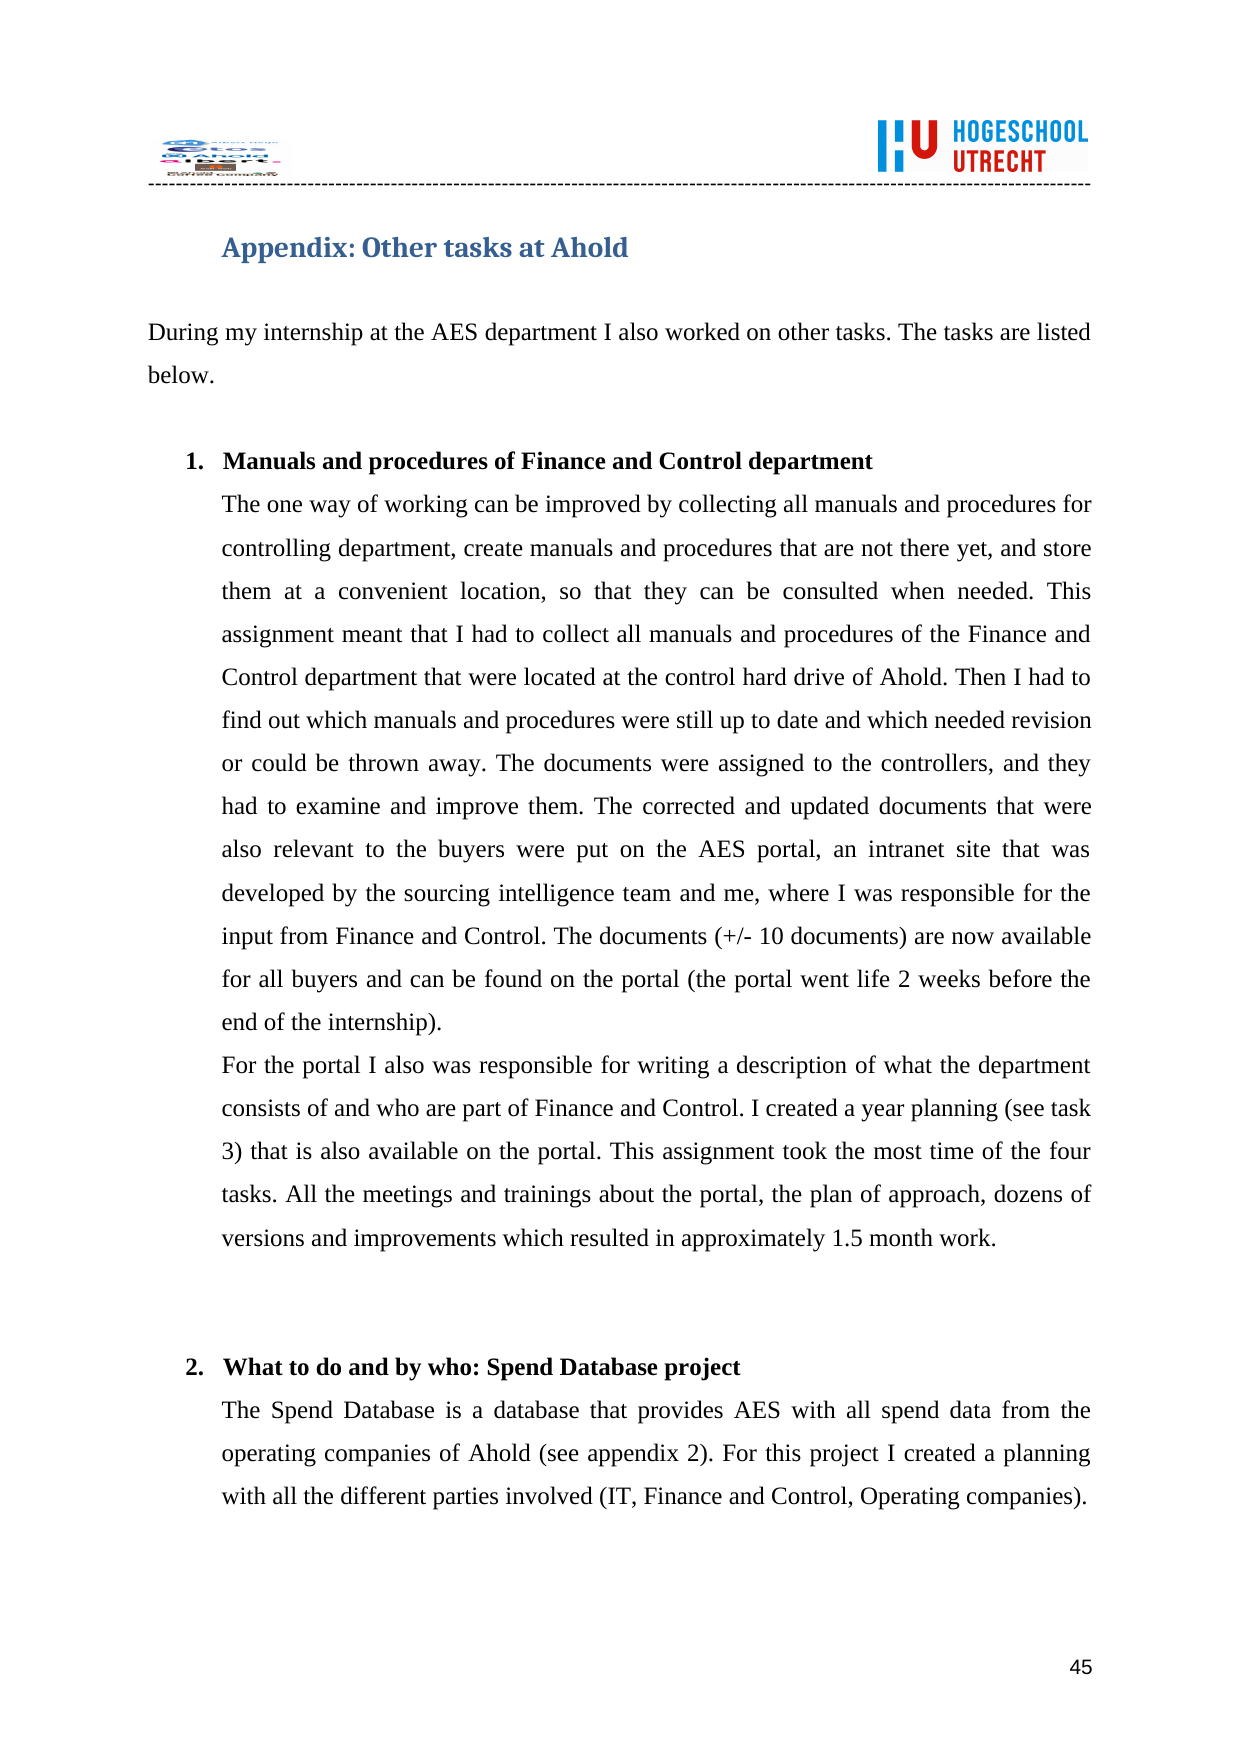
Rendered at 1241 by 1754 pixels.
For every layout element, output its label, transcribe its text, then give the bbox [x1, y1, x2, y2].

text The Spend Database is a database that provides AES with all spend data from the operating companies of Ahold (see appendix 2). For this project I created a planning with all the different parties involved (IT, Finance and Control, Operating companies). [221, 1395, 1092, 1510]
picture [878, 120, 1088, 172]
text Appendix: Other tasks at Ahold [148, 231, 1092, 264]
picture [147, 139, 293, 177]
list Manuals and procedures of Finance and Control department [185, 446, 1092, 475]
text For the portal I also was responsible for writing a description of what the department consists of and who are part of Finance and Control. I created a year planning (see task 3) that is also available on the portal. This assignment took the most time of the four tasks. All the meetings and trainings about the portal, the plan of approach, dozens of versions and improvements which resulted in approximately 1.5 month work. [221, 1050, 1092, 1251]
list What to do and by who: Spend Database project [185, 1352, 1092, 1381]
text The one way of working can be improved by collecting all manuals and procedures for controlling department, create manuals and procedures that are not there yet, and store them at a convenient location, so that they can be consulted when needed. This assignment meant that I had to collect all manuals and procedures of the Finance and Control department that were located at the control hard drive of Ahold. Then I had to find out which manuals and procedures were still up to date and which needed revision or could be thrown away. The documents were assigned to the controllers, and they had to examine and improve them. The corrected and updated documents that were also relevant to the buyers were put on the AES portal, an intranet site that was developed by the sourcing intelligence team and me, where I was responsible for the input from Finance and Control. The documents (+/- 10 documents) are now available for all buyers and can be found on the portal (the portal went life 2 weeks before the end of the internship). [221, 489, 1092, 1036]
text During my internship at the AES department I also worked on other tasks. The tasks are listed below. [148, 317, 1092, 389]
